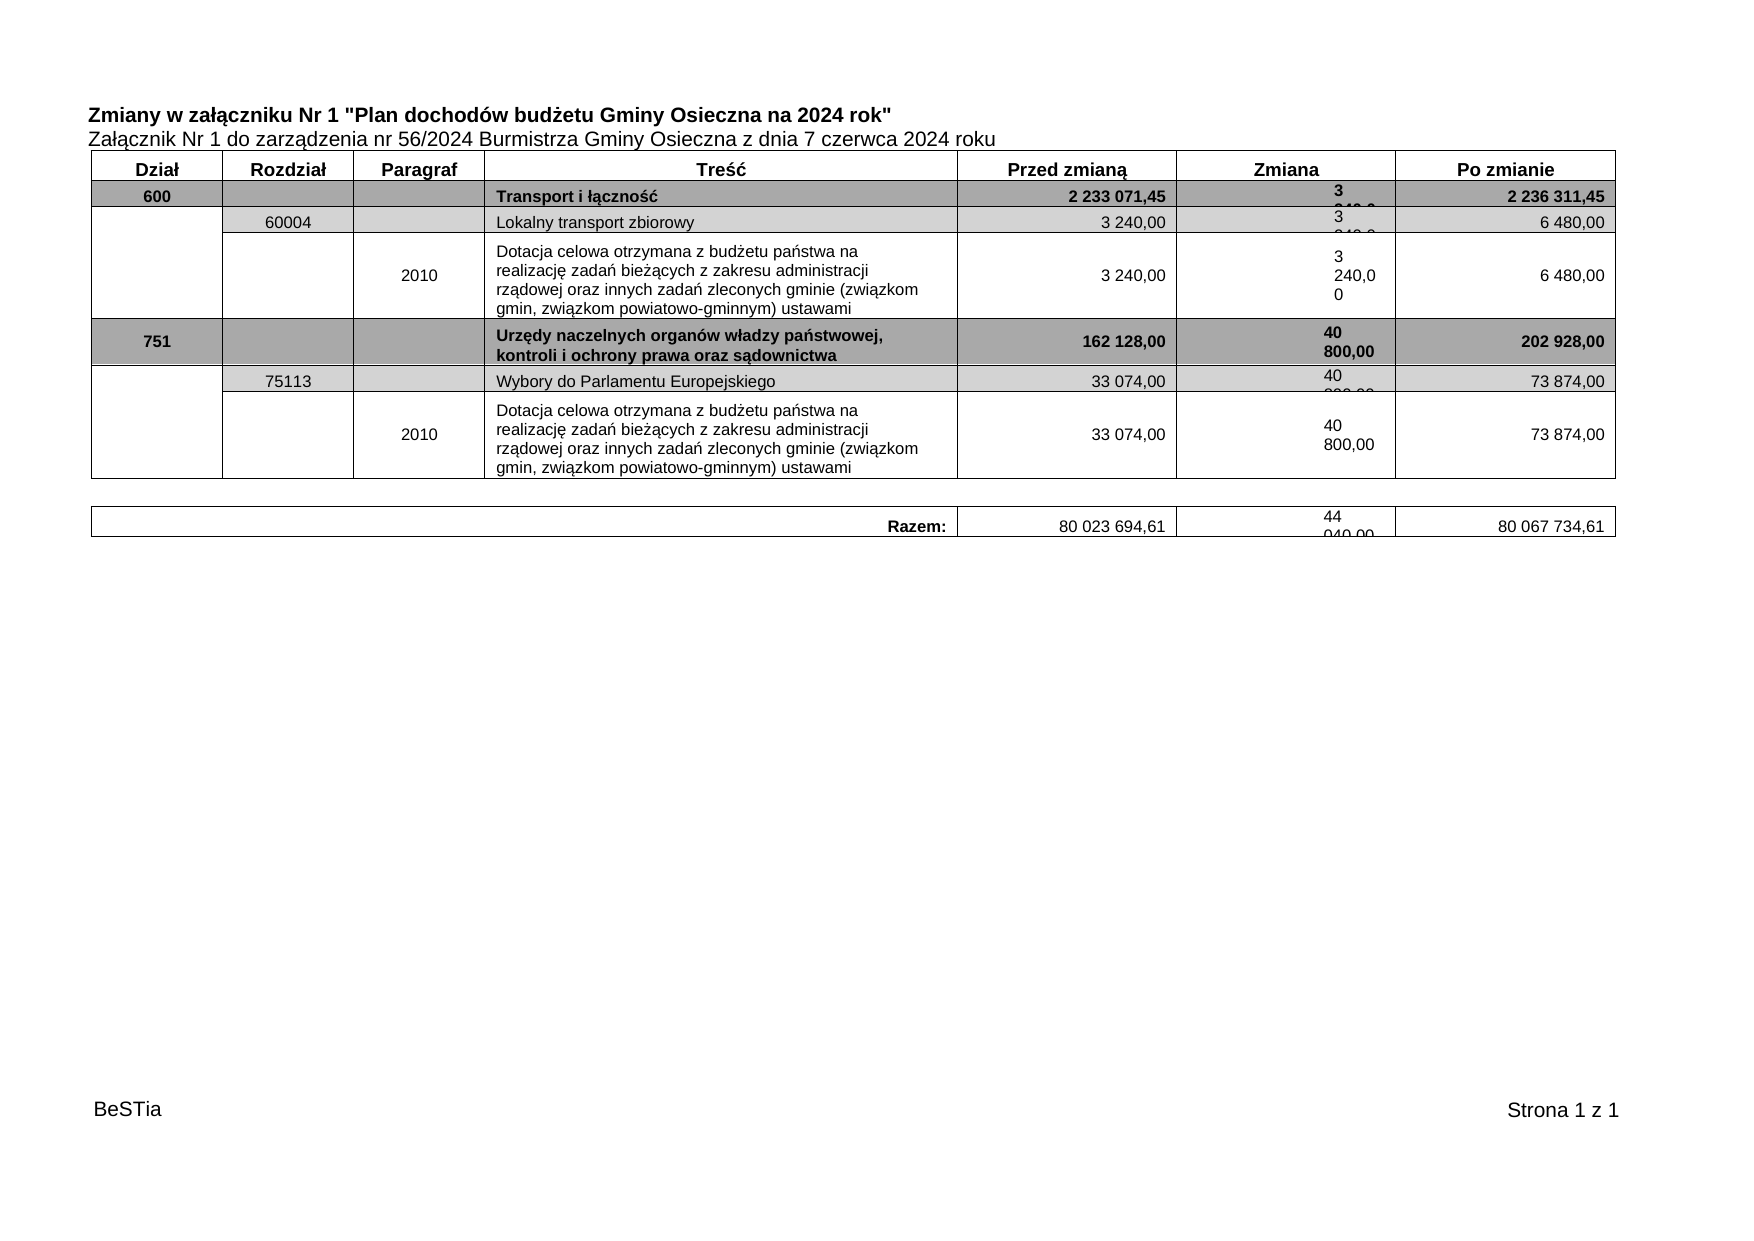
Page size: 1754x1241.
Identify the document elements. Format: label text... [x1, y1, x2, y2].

table_cell 3 240,00 [958, 207, 1176, 232]
table_cell 40 800,00 [1177, 319, 1395, 364]
table_header Treść [485, 151, 957, 180]
table_cell 2 236 311,45 [1396, 181, 1615, 206]
table_header 44 040,00 [1177, 507, 1395, 536]
table_cell 60004 [223, 207, 353, 232]
table_cell [354, 366, 484, 391]
table_cell 33 074,00 [958, 392, 1176, 477]
table_cell 6 480,00 [1396, 233, 1615, 318]
table_cell 2 233 071,45 [958, 181, 1176, 206]
table_header Przed zmianą [958, 151, 1176, 180]
table_cell 3 240,00 [1177, 233, 1395, 318]
table_header Rozdział [223, 151, 353, 180]
table_cell Transport i łączność [485, 181, 957, 206]
table_cell [223, 392, 353, 477]
table_cell 2010 [354, 233, 484, 318]
table_cell 75113 [223, 366, 353, 391]
table_header Zmiana [1177, 151, 1395, 180]
table_cell 73 874,00 [1396, 392, 1615, 477]
table_cell 73 874,00 [1396, 366, 1615, 391]
table_cell Dotacja celowa otrzymana z budżetu państwa na realizację zadań bieżących z zakresu administracji rządowej oraz innych zadań zleconych gminie (związkom gmin, związkom powiatowo-gminnym) ustawami [485, 392, 957, 477]
table_cell 2010 [354, 392, 484, 477]
text Załącznik Nr 1 do zarządzenia nr 56/2024 Burmistrza Gminy Osieczna z dnia 7 czerwca 2024 roku [88, 126, 1619, 150]
table_cell [92, 207, 222, 318]
table_cell 33 074,00 [958, 366, 1176, 391]
table_header 80 067 734,61 [1396, 507, 1615, 536]
table_header 80 023 694,61 [958, 507, 1176, 536]
table_cell [354, 207, 484, 232]
table_cell 751 [92, 319, 222, 364]
table_cell 202 928,00 [1396, 319, 1615, 364]
table_header Razem: [92, 507, 957, 536]
table_cell 3 240,00 [1177, 181, 1395, 206]
table_cell 162 128,00 [958, 319, 1176, 364]
table_header Po zmianie [1396, 151, 1615, 180]
table_cell [223, 319, 353, 364]
table_cell [223, 233, 353, 318]
table_header Dział [92, 151, 222, 180]
text Strona 1 z 1 [88, 1098, 1619, 1122]
table_cell 600 [92, 181, 222, 206]
table_cell 3 240,00 [1177, 207, 1395, 232]
table_header Paragraf [354, 151, 484, 180]
table_cell 40 800,00 [1177, 392, 1395, 477]
table_cell 3 240,00 [958, 233, 1176, 318]
table_cell [92, 366, 222, 477]
table_cell Dotacja celowa otrzymana z budżetu państwa na realizację zadań bieżących z zakresu administracji rządowej oraz innych zadań zleconych gminie (związkom gmin, związkom powiatowo-gminnym) ustawami [485, 233, 957, 318]
table_cell [354, 319, 484, 364]
table_cell 6 480,00 [1396, 207, 1615, 232]
table_cell Urzędy naczelnych organów władzy państwowej, kontroli i ochrony prawa oraz sądownictwa [485, 319, 957, 364]
table_cell [354, 181, 484, 206]
table_cell Lokalny transport zbiorowy [485, 207, 957, 232]
table_cell Wybory do Parlamentu Europejskiego [485, 366, 957, 391]
table_cell 40 800,00 [1177, 366, 1395, 391]
text Zmiany w załączniku Nr 1 "Plan dochodów budżetu Gminy Osieczna na 2024 rok" [88, 102, 1619, 126]
table_cell [223, 181, 353, 206]
